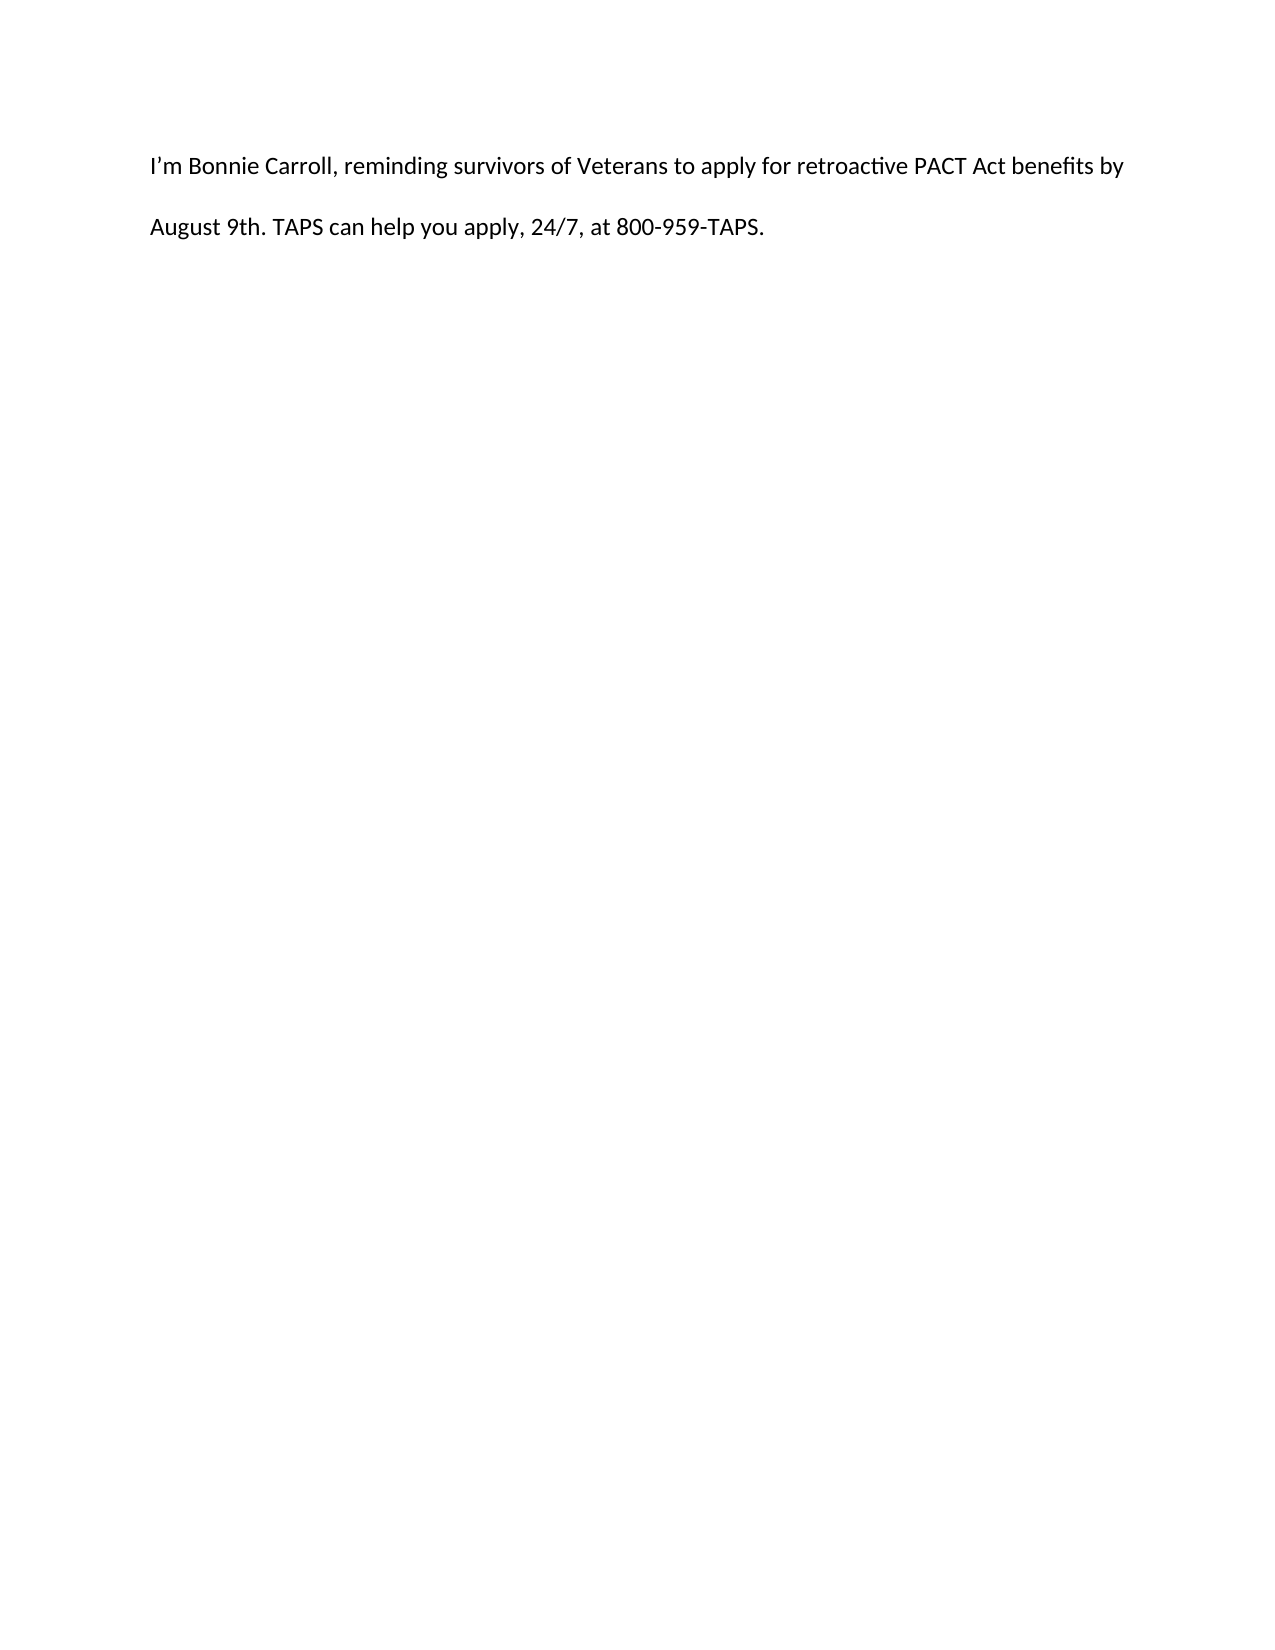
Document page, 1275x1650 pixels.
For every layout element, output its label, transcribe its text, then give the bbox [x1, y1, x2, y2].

text I’m Bonnie Carroll, reminding survivors of Veterans to apply for retroactive PACT Act benefits by August 9th. TAPS can help you apply, 24/7, at 800-959-TAPS. [150, 150, 1125, 242]
